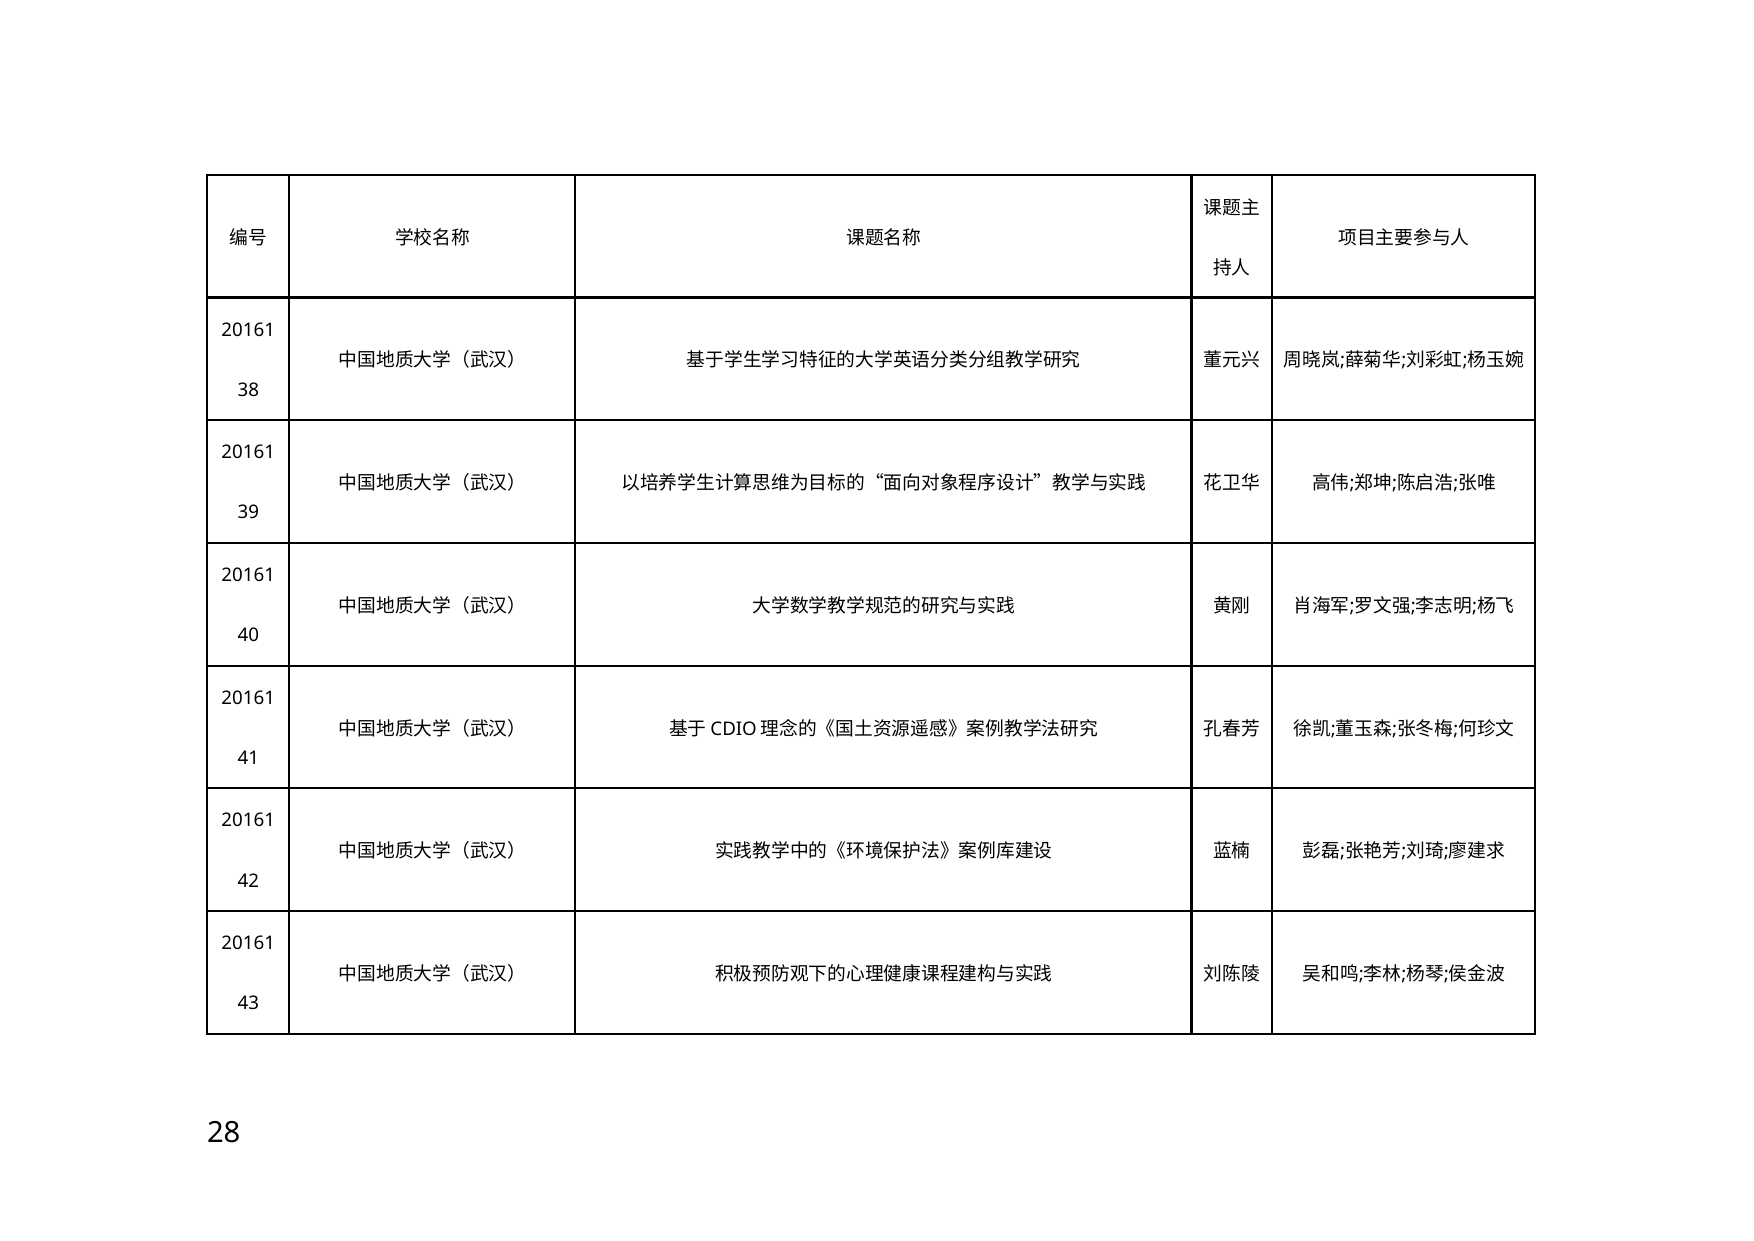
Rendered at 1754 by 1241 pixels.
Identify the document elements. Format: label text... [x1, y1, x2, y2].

table_header 课题主持人 [1193, 176, 1271, 296]
table_cell 彭磊;张艳芳;刘琦;廖建求 [1273, 789, 1534, 910]
table_cell 高伟;郑坤;陈启浩;张唯 [1273, 421, 1534, 542]
table_cell 董元兴 [1193, 299, 1271, 419]
table_cell 黄刚 [1193, 544, 1271, 664]
table_cell 2016141 [208, 667, 288, 787]
table_cell 花卫华 [1193, 421, 1271, 542]
table_cell 吴和鸣;李林;杨琴;侯金波 [1273, 912, 1534, 1033]
table_cell 基于学生学习特征的大学英语分类分组教学研究 [576, 299, 1190, 419]
table_cell 孔春芳 [1193, 667, 1271, 787]
table_cell 2016143 [208, 912, 288, 1033]
table_cell 大学数学教学规范的研究与实践 [576, 544, 1190, 664]
table_cell 蓝楠 [1193, 789, 1271, 910]
table_header 编号 [208, 176, 288, 296]
table_cell 徐凯;董玉森;张冬梅;何珍文 [1273, 667, 1534, 787]
table_cell 肖海军;罗文强;李志明;杨飞 [1273, 544, 1534, 664]
table_cell 刘陈陵 [1193, 912, 1271, 1033]
table_cell 中国地质大学（武汉） [290, 912, 574, 1033]
table_cell 中国地质大学（武汉） [290, 667, 574, 787]
table_cell 中国地质大学（武汉） [290, 544, 574, 664]
table_cell 中国地质大学（武汉） [290, 789, 574, 910]
table_cell 中国地质大学（武汉） [290, 299, 574, 419]
table_header 项目主要参与人 [1273, 176, 1534, 296]
table_header 课题名称 [576, 176, 1190, 296]
table_cell 积极预防观下的心理健康课程建构与实践 [576, 912, 1190, 1033]
table_cell 2016138 [208, 299, 288, 419]
table_cell 基于CDIO理念的《国土资源遥感》案例教学法研究 [576, 667, 1190, 787]
table_cell 2016140 [208, 544, 288, 664]
table_cell 以培养学生计算思维为目标的“面向对象程序设计”教学与实践 [576, 421, 1190, 542]
table_header 学校名称 [290, 176, 574, 296]
table_cell 周晓岚;薛菊华;刘彩虹;杨玉婉 [1273, 299, 1534, 419]
table_cell 中国地质大学（武汉） [290, 421, 574, 542]
table_cell 实践教学中的《环境保护法》案例库建设 [576, 789, 1190, 910]
table_cell 2016142 [208, 789, 288, 910]
table_cell 2016139 [208, 421, 288, 542]
